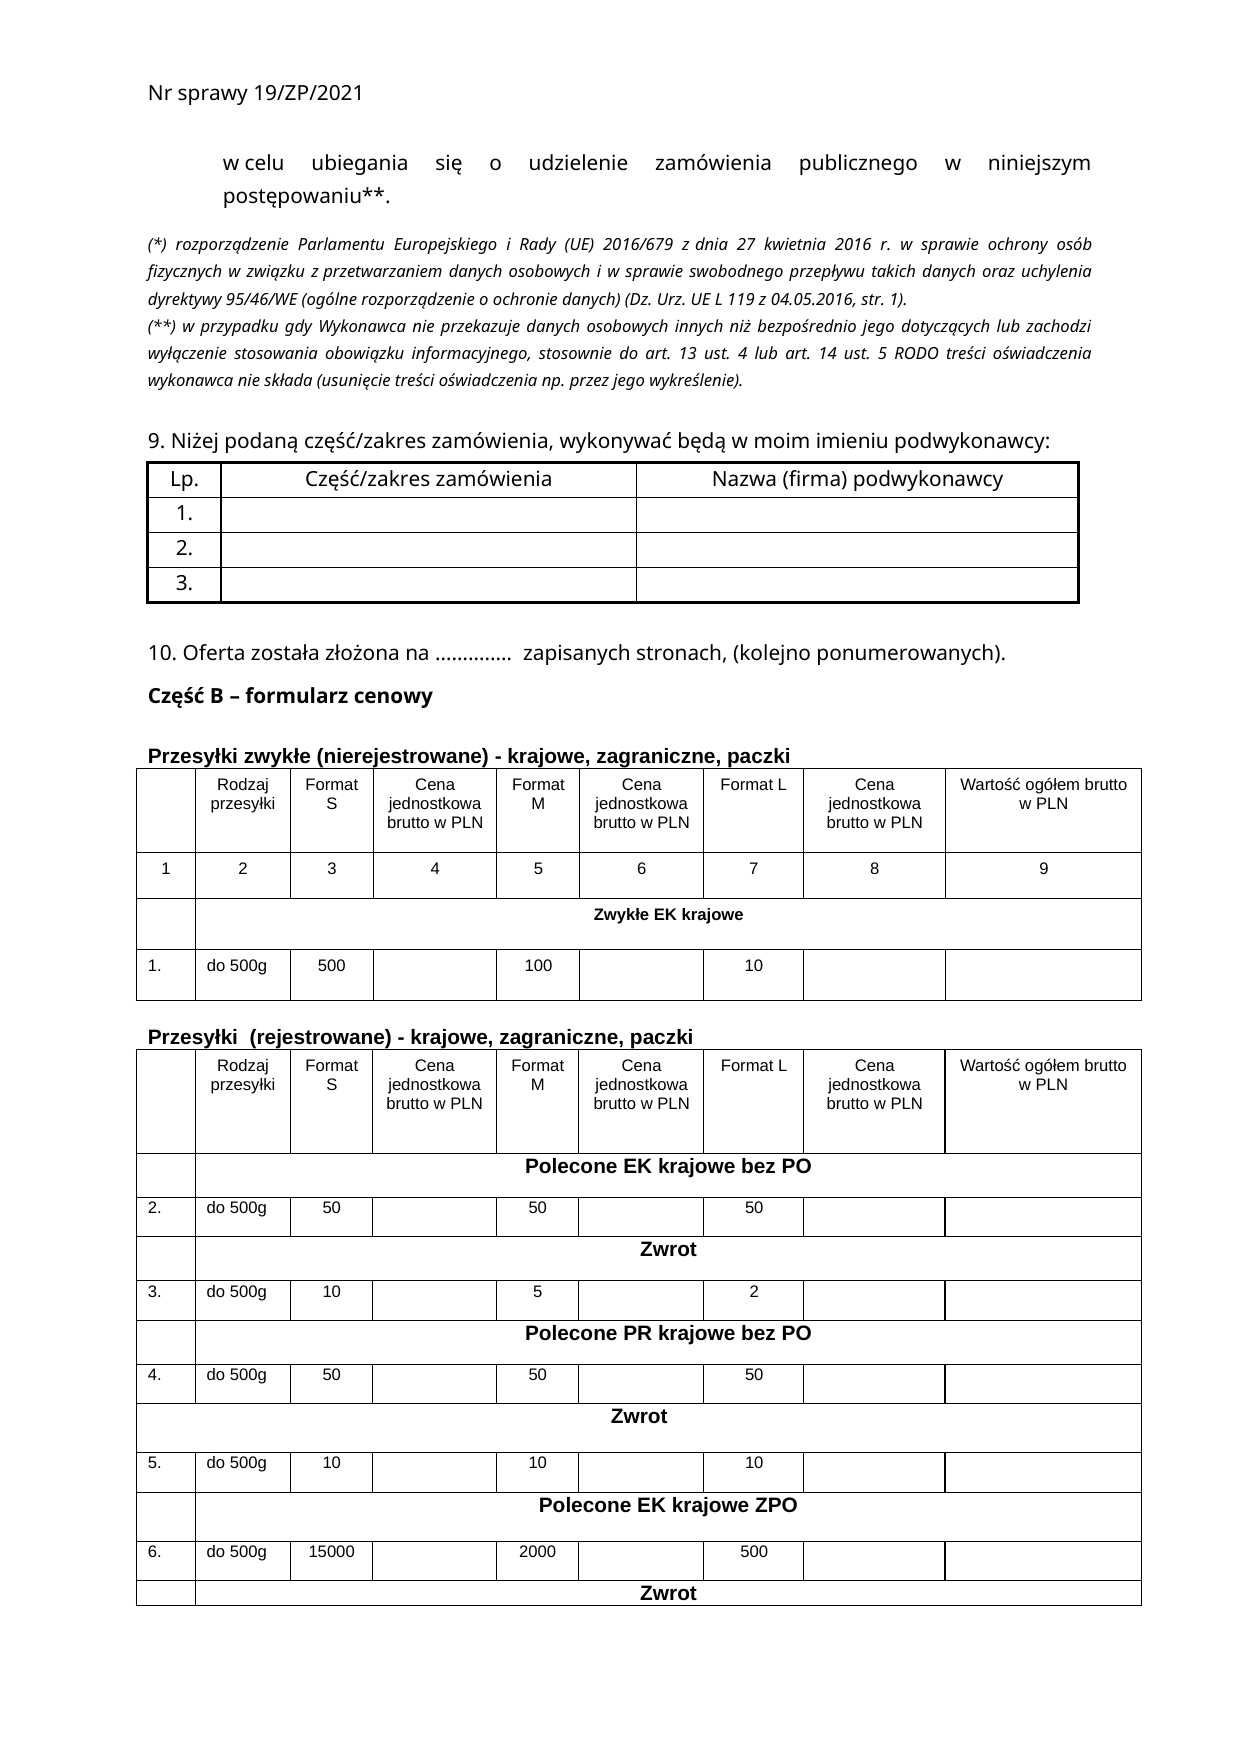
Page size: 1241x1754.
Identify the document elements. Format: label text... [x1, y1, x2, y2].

table_cell [946, 950, 1141, 1000]
table_header [137, 769, 195, 852]
table_cell [580, 950, 703, 1000]
table_cell 2 [196, 853, 290, 898]
table_cell [373, 1453, 496, 1492]
text Przesyłki (rejestrowane) - krajowe, zagraniczne, paczki [148, 1025, 1093, 1049]
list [185, 148, 1093, 210]
table_cell [804, 1281, 944, 1320]
table_cell [222, 498, 636, 532]
table_cell [579, 1453, 703, 1492]
table_cell 5 [497, 1281, 578, 1320]
table_header Format S [291, 1050, 372, 1153]
table_header Cena jednostkowa brutto w PLN [579, 1050, 703, 1153]
table_cell Zwrot [137, 1404, 1141, 1452]
table_cell [804, 1198, 944, 1236]
table_cell 2 [704, 1281, 803, 1320]
table_cell 3. [137, 1281, 195, 1320]
table_cell [137, 1154, 195, 1197]
table_cell 2000 [497, 1542, 578, 1580]
table_cell [946, 1281, 1141, 1320]
table_cell 10 [704, 1453, 803, 1492]
table_cell [946, 1542, 1141, 1580]
table_cell 7 [704, 853, 803, 898]
table_cell 6. [137, 1542, 195, 1580]
table_cell 1 [137, 853, 195, 898]
table_cell [804, 1365, 944, 1403]
table_cell [137, 1493, 195, 1541]
table_cell do 500g [196, 1281, 290, 1320]
table_cell 100 [497, 950, 579, 1000]
table_header [137, 1050, 195, 1153]
table_cell 50 [704, 1365, 803, 1403]
table_header Format M [497, 1050, 578, 1153]
table_cell 10 [497, 1453, 578, 1492]
table_cell Zwrot [196, 1581, 1141, 1605]
table_cell 2. [149, 533, 220, 566]
table_cell 8 [804, 853, 945, 898]
table_cell 10 [291, 1281, 372, 1320]
table_cell [637, 498, 1077, 532]
table_header Cena jednostkowa brutto w PLN [804, 769, 945, 852]
text Część B – formularz cenowy [148, 681, 1090, 709]
table_cell 4 [374, 853, 496, 898]
table_header Cena jednostkowa brutto w PLN [374, 769, 496, 852]
table_header Cena jednostkowa brutto w PLN [804, 1050, 944, 1153]
table_cell [804, 950, 945, 1000]
table_cell [374, 950, 496, 1000]
table_cell 5 [497, 853, 579, 898]
table_cell [137, 1237, 195, 1280]
table_cell 2. [137, 1198, 195, 1236]
table_cell 50 [497, 1198, 578, 1236]
table_cell 500 [291, 950, 373, 1000]
table_cell 50 [291, 1198, 372, 1236]
table_cell [579, 1542, 703, 1580]
table_cell do 500g [196, 950, 290, 1000]
table_cell [637, 568, 1077, 601]
table_cell Zwykłe EK krajowe [196, 899, 1141, 949]
table_header Format L [704, 1050, 803, 1153]
table_header Nazwa (firma) podwykonawcy [637, 464, 1077, 497]
table_cell 10 [704, 950, 803, 1000]
table_cell 3. [149, 568, 220, 601]
table_cell [637, 533, 1077, 566]
table_cell do 500g [196, 1542, 290, 1580]
table_header Format L [704, 769, 803, 852]
table_header Cena jednostkowa brutto w PLN [580, 769, 703, 852]
table_header Wartość ogółem brutto w PLN [946, 769, 1141, 852]
table_header Format M [497, 769, 579, 852]
table_cell [137, 1321, 195, 1364]
table_cell 4. [137, 1365, 195, 1403]
table_cell [804, 1542, 944, 1580]
table_cell [373, 1542, 496, 1580]
table_cell [804, 1453, 944, 1492]
text (**) w przypadku gdy Wykonawca nie przekazuje danych osobowych innych niż bezpośrednio jego dotyczących lub zachodzi wyłączenie stosowania obowiązku informacyjnego, stosownie do art. 13 ust. 4 lub art. 14 ust. 5 RODO treści oświadczenia wykonawca nie składa (usunięcie treści oświadczenia np. przez jego wykreślenie). [148, 314, 1093, 391]
table_cell 5. [137, 1453, 195, 1492]
table_header Część/zakres zamówienia [222, 464, 636, 497]
text 9. Niżej podaną część/zakres zamówienia, wykonywać będą w moim imieniu podwykonawcy: [148, 426, 1093, 455]
table_cell [222, 568, 636, 601]
table_header Rodzaj przesyłki [196, 769, 290, 852]
table_cell do 500g [196, 1198, 290, 1236]
table_cell 50 [497, 1365, 578, 1403]
table_cell 6 [580, 853, 703, 898]
table_cell Polecone EK krajowe bez PO [196, 1154, 1141, 1197]
table_cell [579, 1198, 703, 1236]
table_cell 15000 [291, 1542, 372, 1580]
table_cell 500 [704, 1542, 803, 1580]
table_cell 10 [291, 1453, 372, 1492]
table_cell 1. [149, 498, 220, 532]
table_cell Polecone EK krajowe ZPO [196, 1493, 1141, 1541]
table_cell Polecone PR krajowe bez PO [196, 1321, 1141, 1364]
table_header Rodzaj przesyłki [196, 1050, 290, 1153]
table_cell [946, 1453, 1141, 1492]
table_cell [579, 1281, 703, 1320]
table_header Wartość ogółem brutto w PLN [946, 1050, 1141, 1153]
text (*) rozporządzenie Parlamentu Europejskiego i Rady (UE) 2016/679 z dnia 27 kwietnia 2016 r. w sprawie ochrony osób fizycznych w związku z przetwarzaniem danych osobowych i w sprawie swobodnego przepływu takich danych oraz uchylenia dyrektywy 95/46/WE (ogólne rozporządzenie o ochronie danych) (Dz. Urz. UE L 119 z 04.05.2016, str. 1). [148, 233, 1093, 310]
table_header Lp. [149, 464, 220, 497]
table_cell 9 [946, 853, 1141, 898]
table_cell [946, 1365, 1141, 1403]
table_cell [137, 899, 195, 949]
table_cell [222, 533, 636, 566]
table_cell Zwrot [196, 1237, 1141, 1280]
table_cell [373, 1281, 496, 1320]
table_cell [373, 1198, 496, 1236]
table_cell do 500g [196, 1365, 290, 1403]
table_cell 50 [291, 1365, 372, 1403]
table_cell [137, 1581, 195, 1605]
table_cell 1. [137, 950, 195, 1000]
table_cell 3 [291, 853, 373, 898]
table_header Format S [291, 769, 373, 852]
text 10. Oferta została złożona na ………..… zapisanych stronach, (kolejno ponumerowanych). [148, 638, 1093, 667]
table_cell do 500g [196, 1453, 290, 1492]
table_cell [579, 1365, 703, 1403]
table_cell 50 [704, 1198, 803, 1236]
table_cell [373, 1365, 496, 1403]
text Przesyłki zwykłe (nierejestrowane) - krajowe, zagraniczne, paczki [148, 743, 1093, 767]
table_header Cena jednostkowa brutto w PLN [373, 1050, 496, 1153]
table_cell [946, 1198, 1141, 1236]
